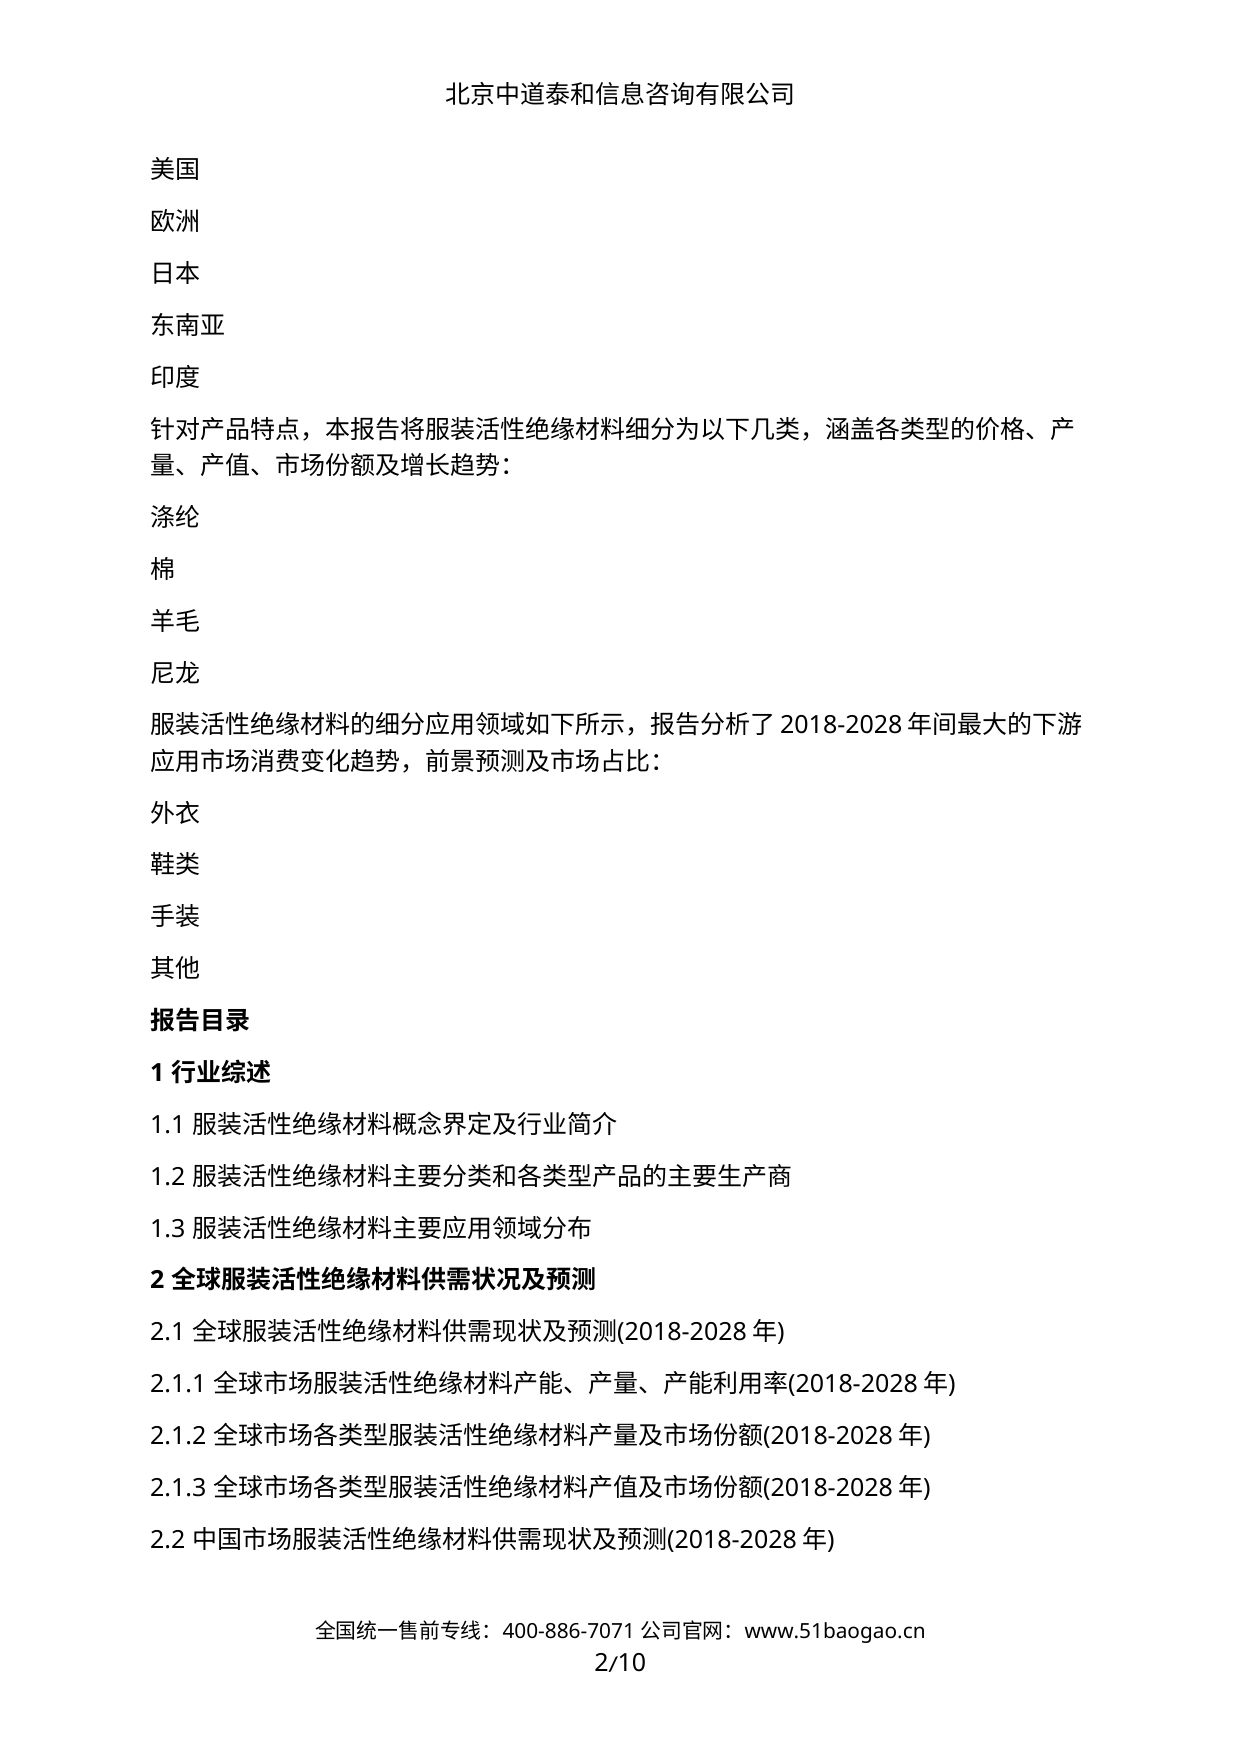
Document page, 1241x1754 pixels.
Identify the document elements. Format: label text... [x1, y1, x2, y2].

text 涤纶 [150, 497, 1090, 534]
text 尼龙 [150, 653, 1090, 689]
text 2.1.1 全球市场服装活性绝缘材料产能、产量、产能利用率(2018-2028年) [150, 1364, 1090, 1400]
text 针对产品特点，本报告将服装活性绝缘材料细分为以下几类，涵盖各类型的价格、产量、产值、市场份额及增长趋势： [150, 409, 1090, 482]
text 1.3 服装活性绝缘材料主要应用领域分布 [150, 1208, 1090, 1244]
text 手装 [150, 897, 1090, 933]
text 鞋类 [150, 845, 1090, 881]
text 2 全球服装活性绝缘材料供需状况及预测 [150, 1260, 1090, 1296]
text 报告目录 [150, 1001, 1090, 1037]
text 外衣 [150, 793, 1090, 829]
text 1.2 服装活性绝缘材料主要分类和各类型产品的主要生产商 [150, 1156, 1090, 1192]
text 2.1.2 全球市场各类型服装活性绝缘材料产量及市场份额(2018-2028年) [150, 1416, 1090, 1452]
text 印度 [150, 357, 1090, 394]
text 美国 [150, 150, 1090, 186]
text 羊毛 [150, 601, 1090, 637]
text 2.2 中国市场服装活性绝缘材料供需现状及预测(2018-2028年) [150, 1519, 1090, 1556]
text 棉 [150, 549, 1090, 586]
text 服装活性绝缘材料的细分应用领域如下所示，报告分析了2018-2028年间最大的下游应用市场消费变化趋势，前景预测及市场占比： [150, 705, 1090, 777]
text 1 行业综述 [150, 1052, 1090, 1089]
text 日本 [150, 254, 1090, 290]
text 2.1 全球服装活性绝缘材料供需现状及预测(2018-2028年) [150, 1312, 1090, 1348]
text 东南亚 [150, 306, 1090, 342]
text 1.1 服装活性绝缘材料概念界定及行业简介 [150, 1104, 1090, 1141]
text 2.1.3 全球市场各类型服装活性绝缘材料产值及市场份额(2018-2028年) [150, 1467, 1090, 1504]
text 欧洲 [150, 202, 1090, 238]
text 其他 [150, 949, 1090, 985]
